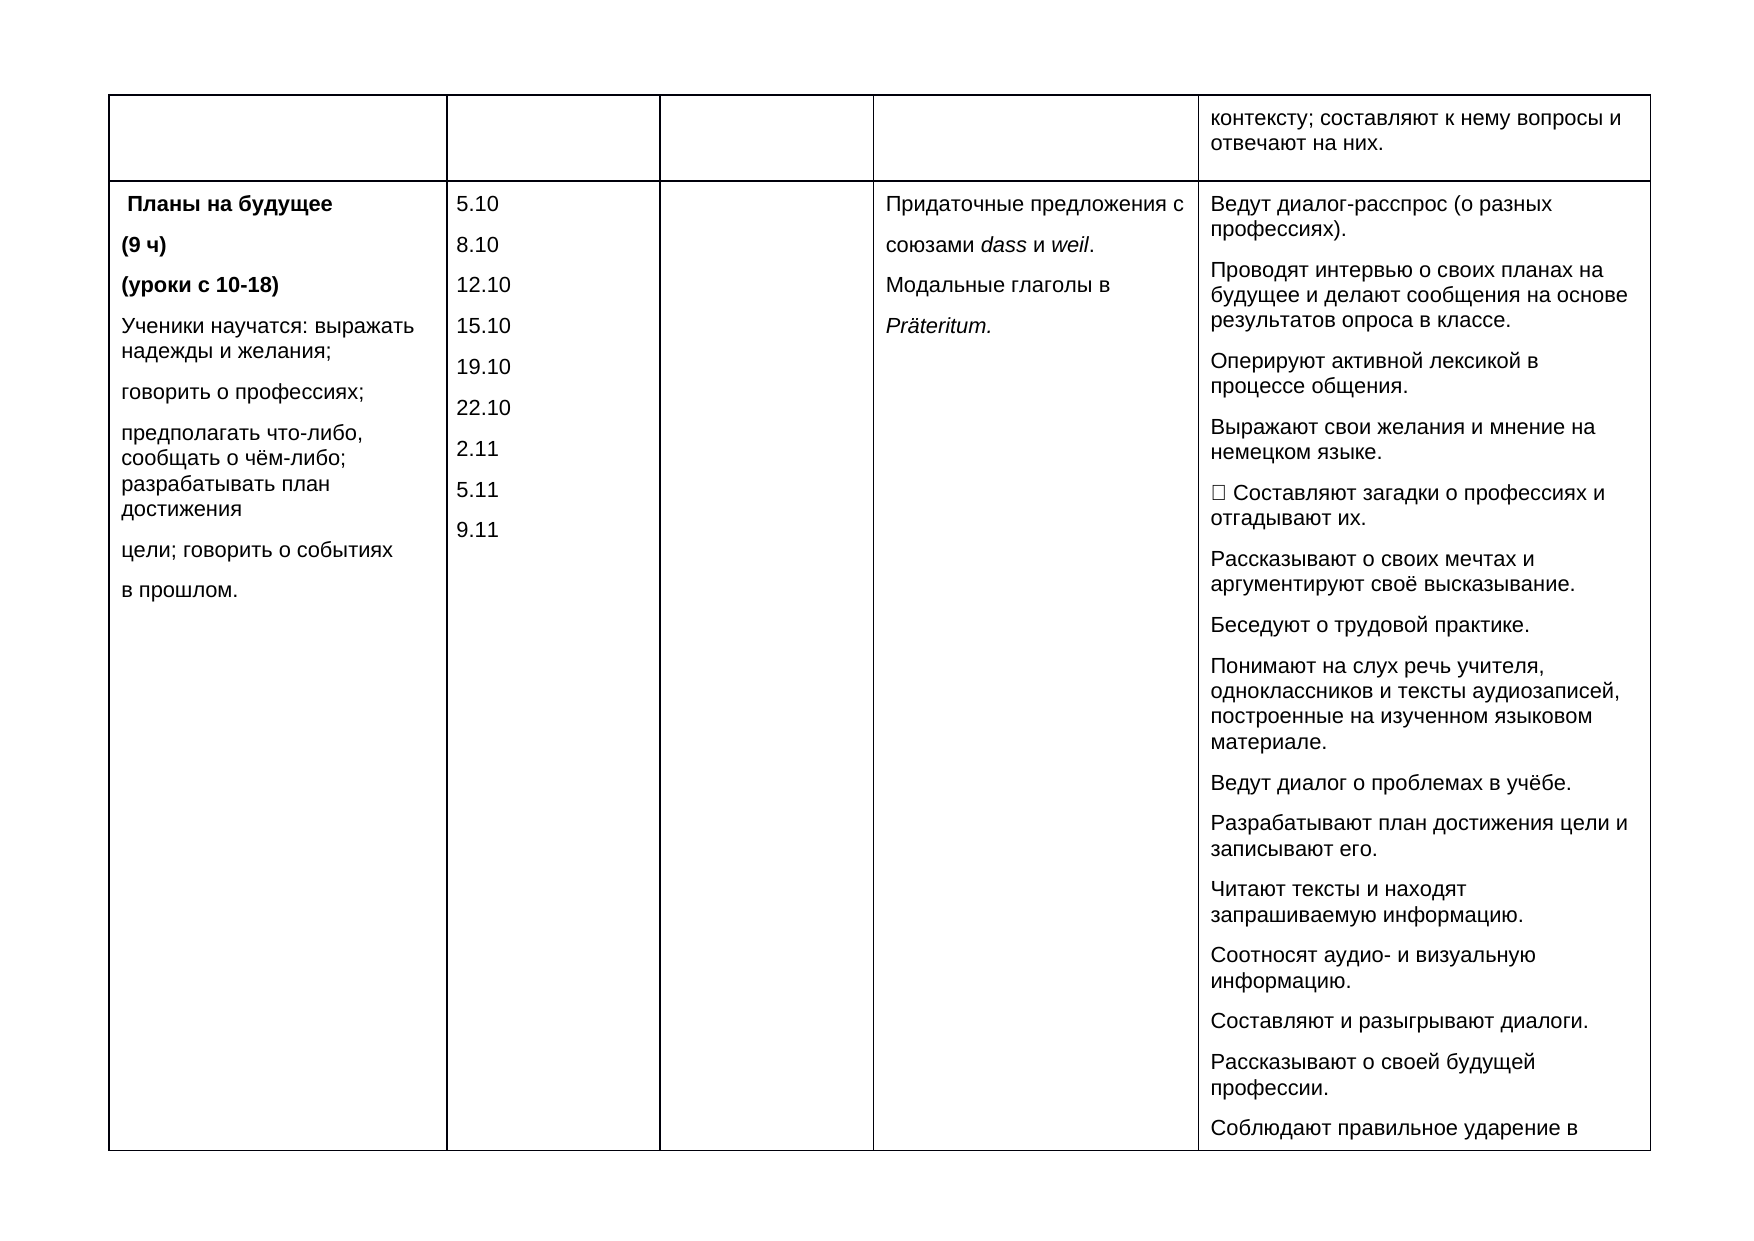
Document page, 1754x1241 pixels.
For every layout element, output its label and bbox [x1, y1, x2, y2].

table_cell [1199, 182, 1650, 1149]
table_cell [661, 96, 873, 180]
table_cell [110, 96, 446, 180]
table_cell [661, 182, 873, 1149]
table_cell [1199, 96, 1650, 180]
table_cell [448, 182, 659, 1149]
table_cell [448, 96, 659, 180]
table_cell [874, 96, 1198, 180]
table_cell [874, 182, 1198, 1149]
table_cell [110, 182, 446, 1149]
